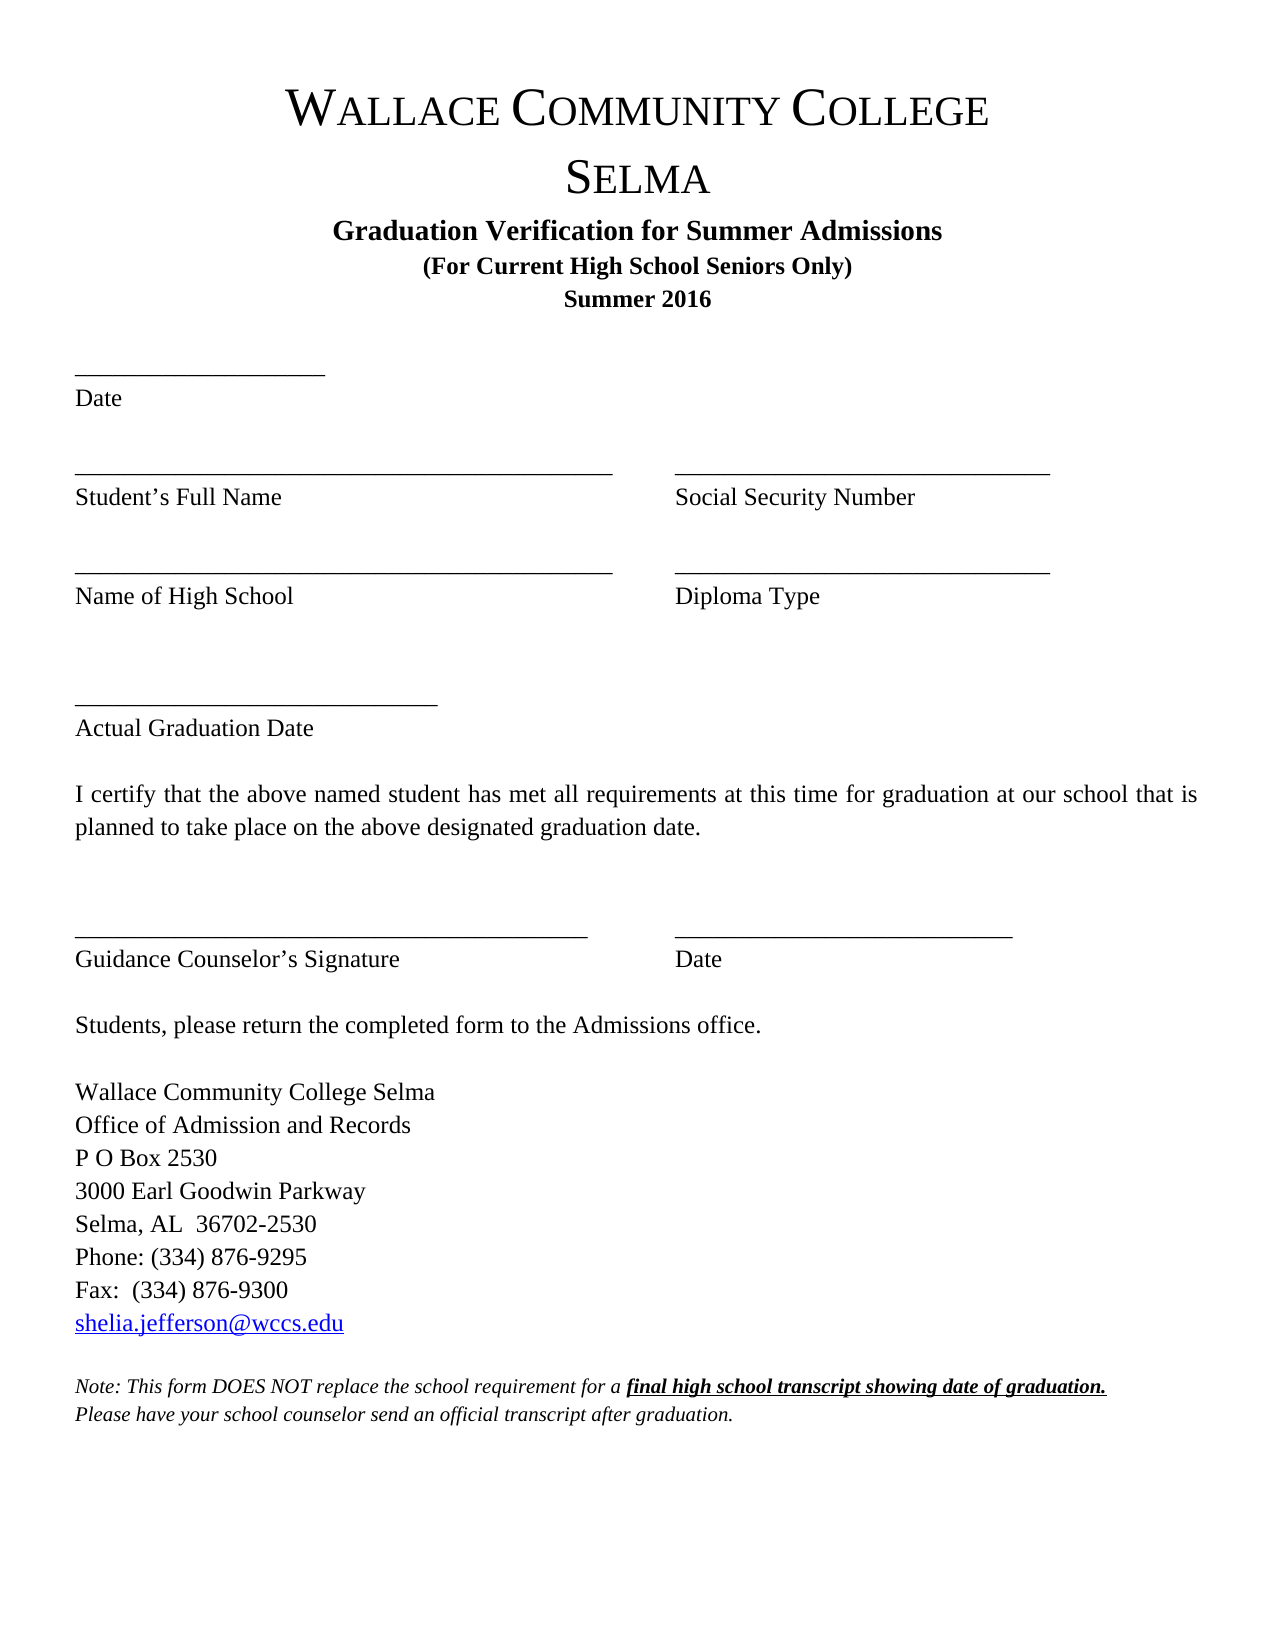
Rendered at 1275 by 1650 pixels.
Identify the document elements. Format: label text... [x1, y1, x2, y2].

text I certify that the above named student has met all requirements at this time for graduation at our school that is planned to take place on the above designated graduation date. [75, 779, 1200, 841]
text Name of High School Diploma Type [75, 581, 1200, 610]
text _________________________________________ ___________________________ [75, 912, 1200, 940]
text Fax: (334) 876-9300 [75, 1275, 1200, 1303]
text P O Box 2530 [75, 1143, 1200, 1171]
text ___________________________________________ ______________________________ [75, 449, 1200, 478]
text Graduation Verification for Summer Admissions [75, 213, 1200, 246]
text ____________________ [75, 350, 1200, 379]
text Selma, AL 36702-2530 [75, 1209, 1200, 1237]
text Please have your school counselor send an official transcript after graduation. [75, 1401, 1200, 1426]
text Note: This form DOES NOT replace the school requirement for a final high school transcript showing date of graduation. [75, 1374, 1200, 1398]
text WALLACE COMMUNITY COLLEGE [75, 75, 1200, 137]
text shelia.jefferson@wccs.edu [75, 1308, 1200, 1337]
text _____________________________ [75, 680, 1200, 709]
text Student’s Full Name Social Security Number [75, 482, 1200, 511]
text Phone: (334) 876-9295 [75, 1242, 1200, 1271]
text Wallace Community College Selma [75, 1077, 1200, 1105]
text 3000 Earl Goodwin Parkway [75, 1176, 1200, 1204]
text Guidance Counselor’s Signature Date [75, 944, 1200, 973]
text (For Current High School Seniors Only) [75, 251, 1200, 280]
text Date [75, 383, 1200, 412]
text Actual Graduation Date [75, 713, 1200, 742]
text Summer 2016 [75, 284, 1200, 313]
text Office of Admission and Records [75, 1110, 1200, 1138]
text SELMA [75, 147, 1200, 204]
text ___________________________________________ ______________________________ [75, 548, 1200, 577]
text Students, please return the completed form to the Admissions office. [75, 1011, 1200, 1039]
